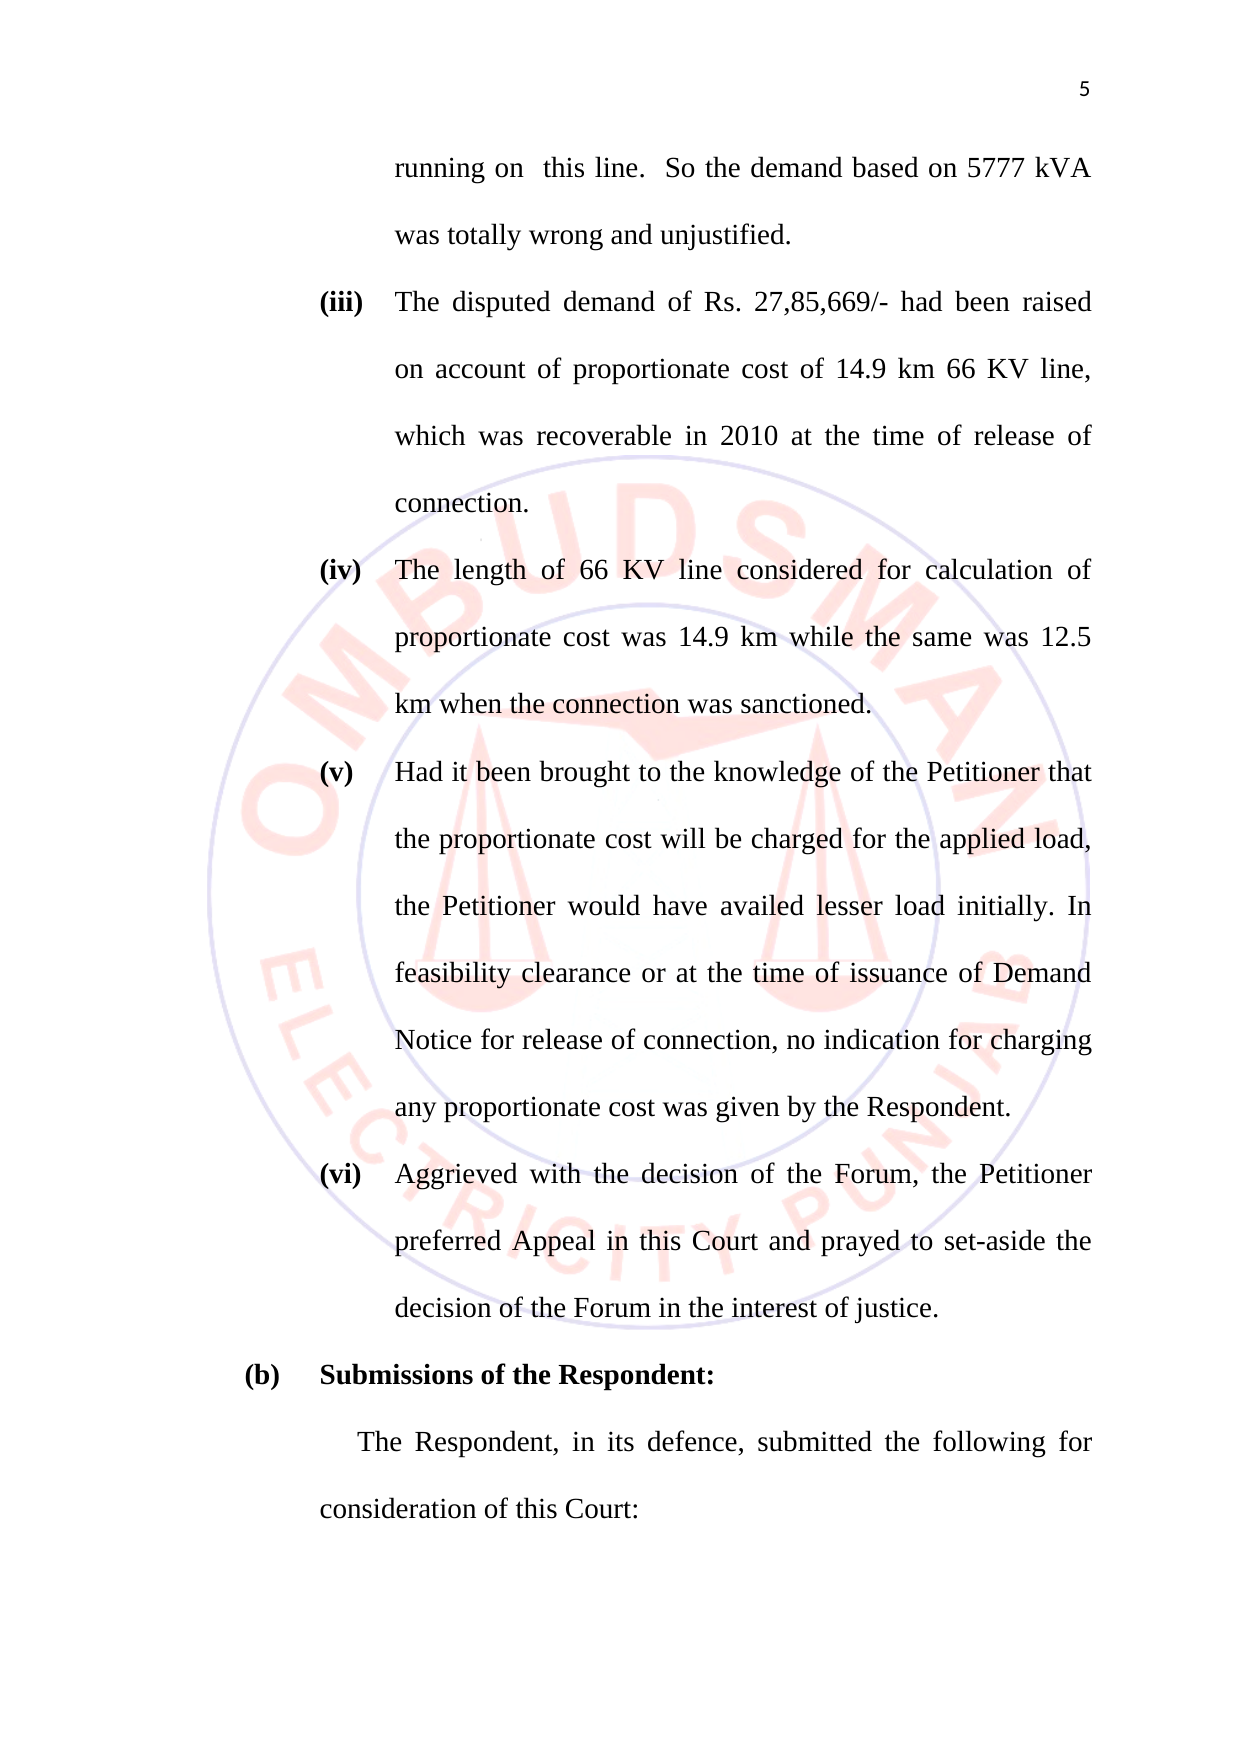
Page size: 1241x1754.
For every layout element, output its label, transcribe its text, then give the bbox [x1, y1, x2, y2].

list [319, 150, 1093, 251]
list Submissions of the Respondent: [244, 1357, 1093, 1391]
list The Respondent, in its defence, submitted the following for consideration of this Court: [319, 1424, 1093, 1525]
list Aggrieved with the decision of the Forum, the Petitioner preferred Appeal in this Court and prayed to set-aside the decision of the Forum in the interest of justice. [319, 1156, 1093, 1324]
list The disputed demand of Rs. 27,85,669/- had been raised on account of proportionate cost of 14.9 km 66 KV line, which was recoverable in 2010 at the time of release of connection. [319, 284, 1093, 519]
list Had it been brought to the knowledge of the Petitioner that the proportionate cost will be charged for the applied load, the Petitioner would have availed lesser load initially. In feasibility clearance or at the time of issuance of Demand Notice for release of connection, no indication for charging any proportionate cost was given by the Respondent. [319, 754, 1093, 1123]
list The length of 66 KV line considered for calculation of proportionate cost was 14.9 km while the same was 12.5 km when the connection was sanctioned. [319, 552, 1093, 720]
